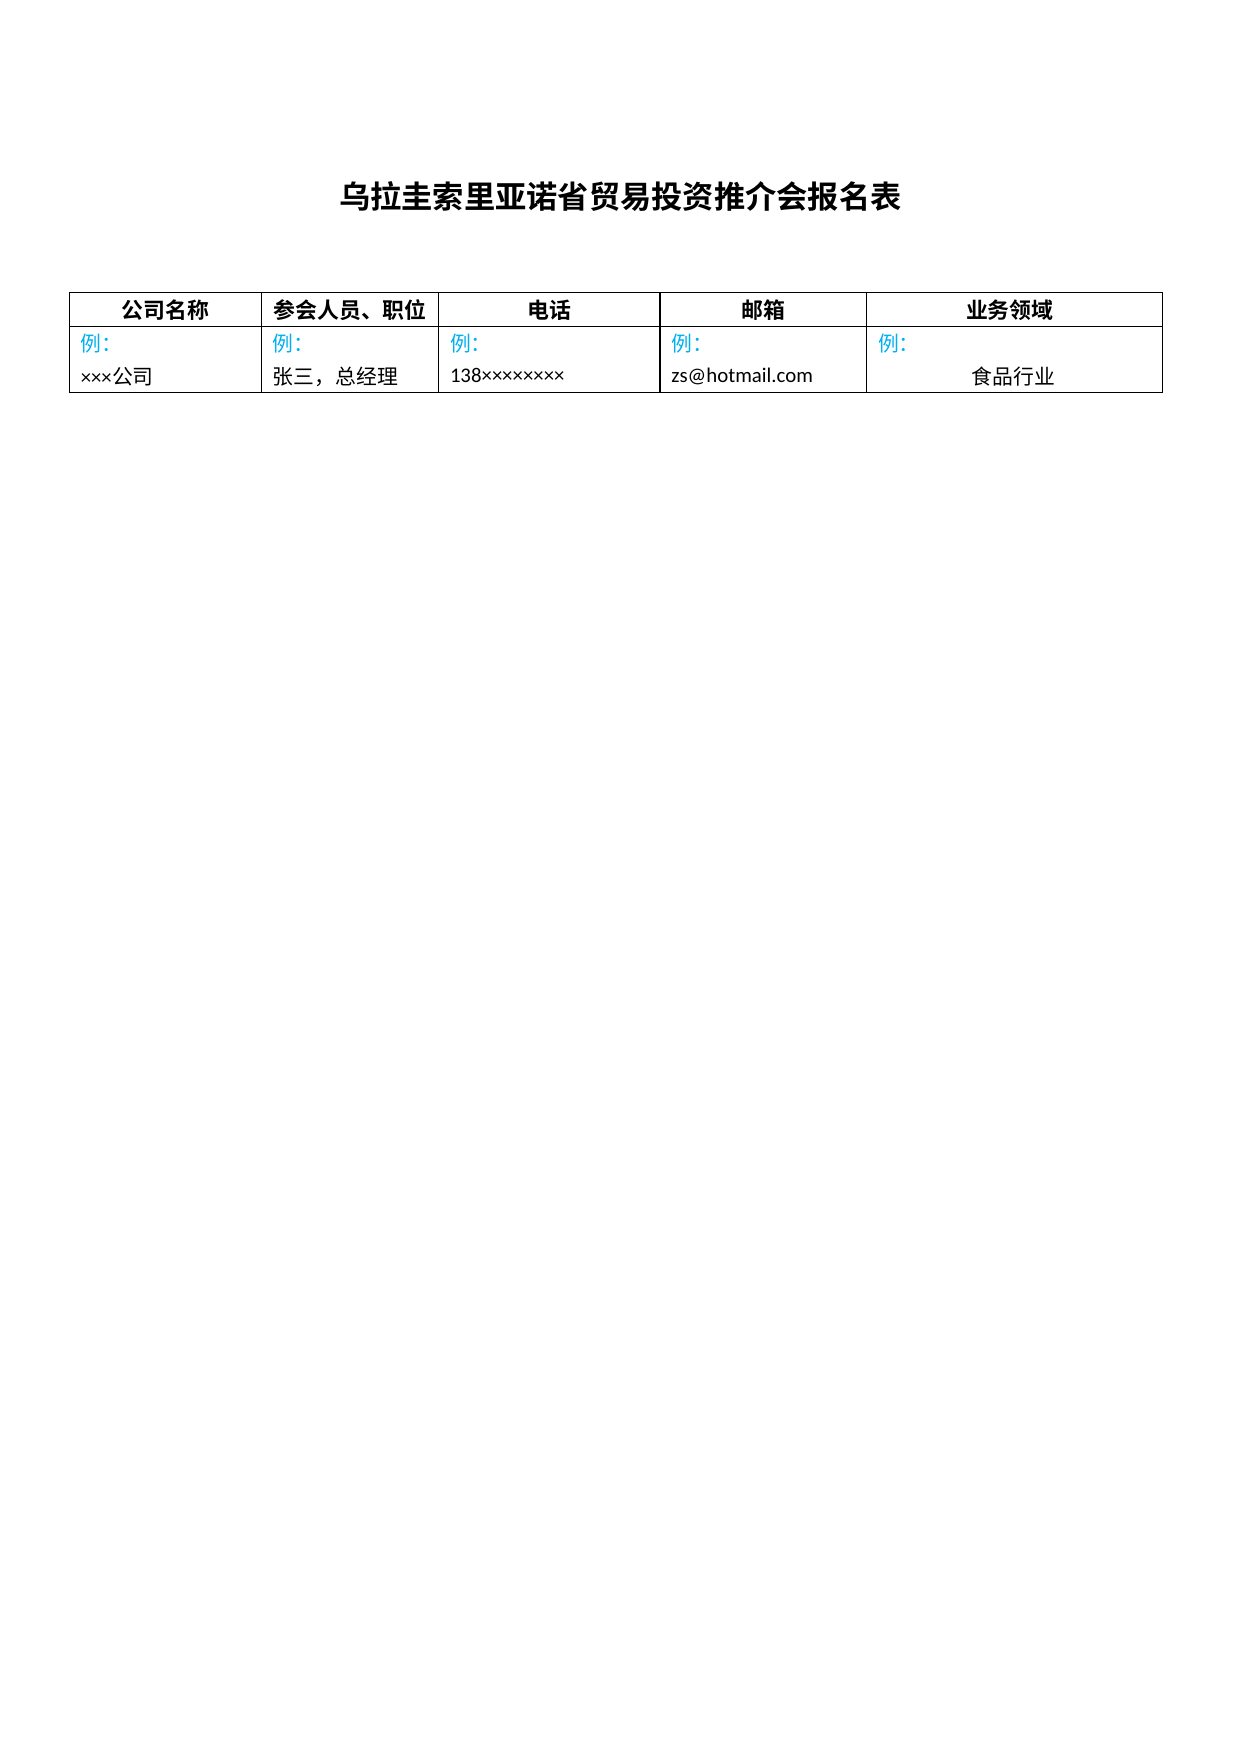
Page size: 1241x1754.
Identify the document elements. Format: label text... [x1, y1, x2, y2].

table_header 业务领域 [867, 293, 1162, 326]
table_cell 例： ×××公司 [70, 327, 261, 392]
table_header 公司名称 [70, 293, 261, 326]
text 乌拉圭索里亚诺省贸易投资推介会报名表 [187, 162, 1053, 227]
table_cell 例： 食品行业 [867, 327, 1162, 392]
table_header 邮箱 [661, 293, 866, 326]
table_cell 例： zs@hotmail.com [661, 327, 866, 392]
table_header 参会人员、职位 [262, 293, 438, 326]
table_cell 例： 张三，总经理 [262, 327, 438, 392]
table_cell 例： 138×××××××× [439, 327, 659, 392]
table_header 电话 [439, 293, 659, 326]
